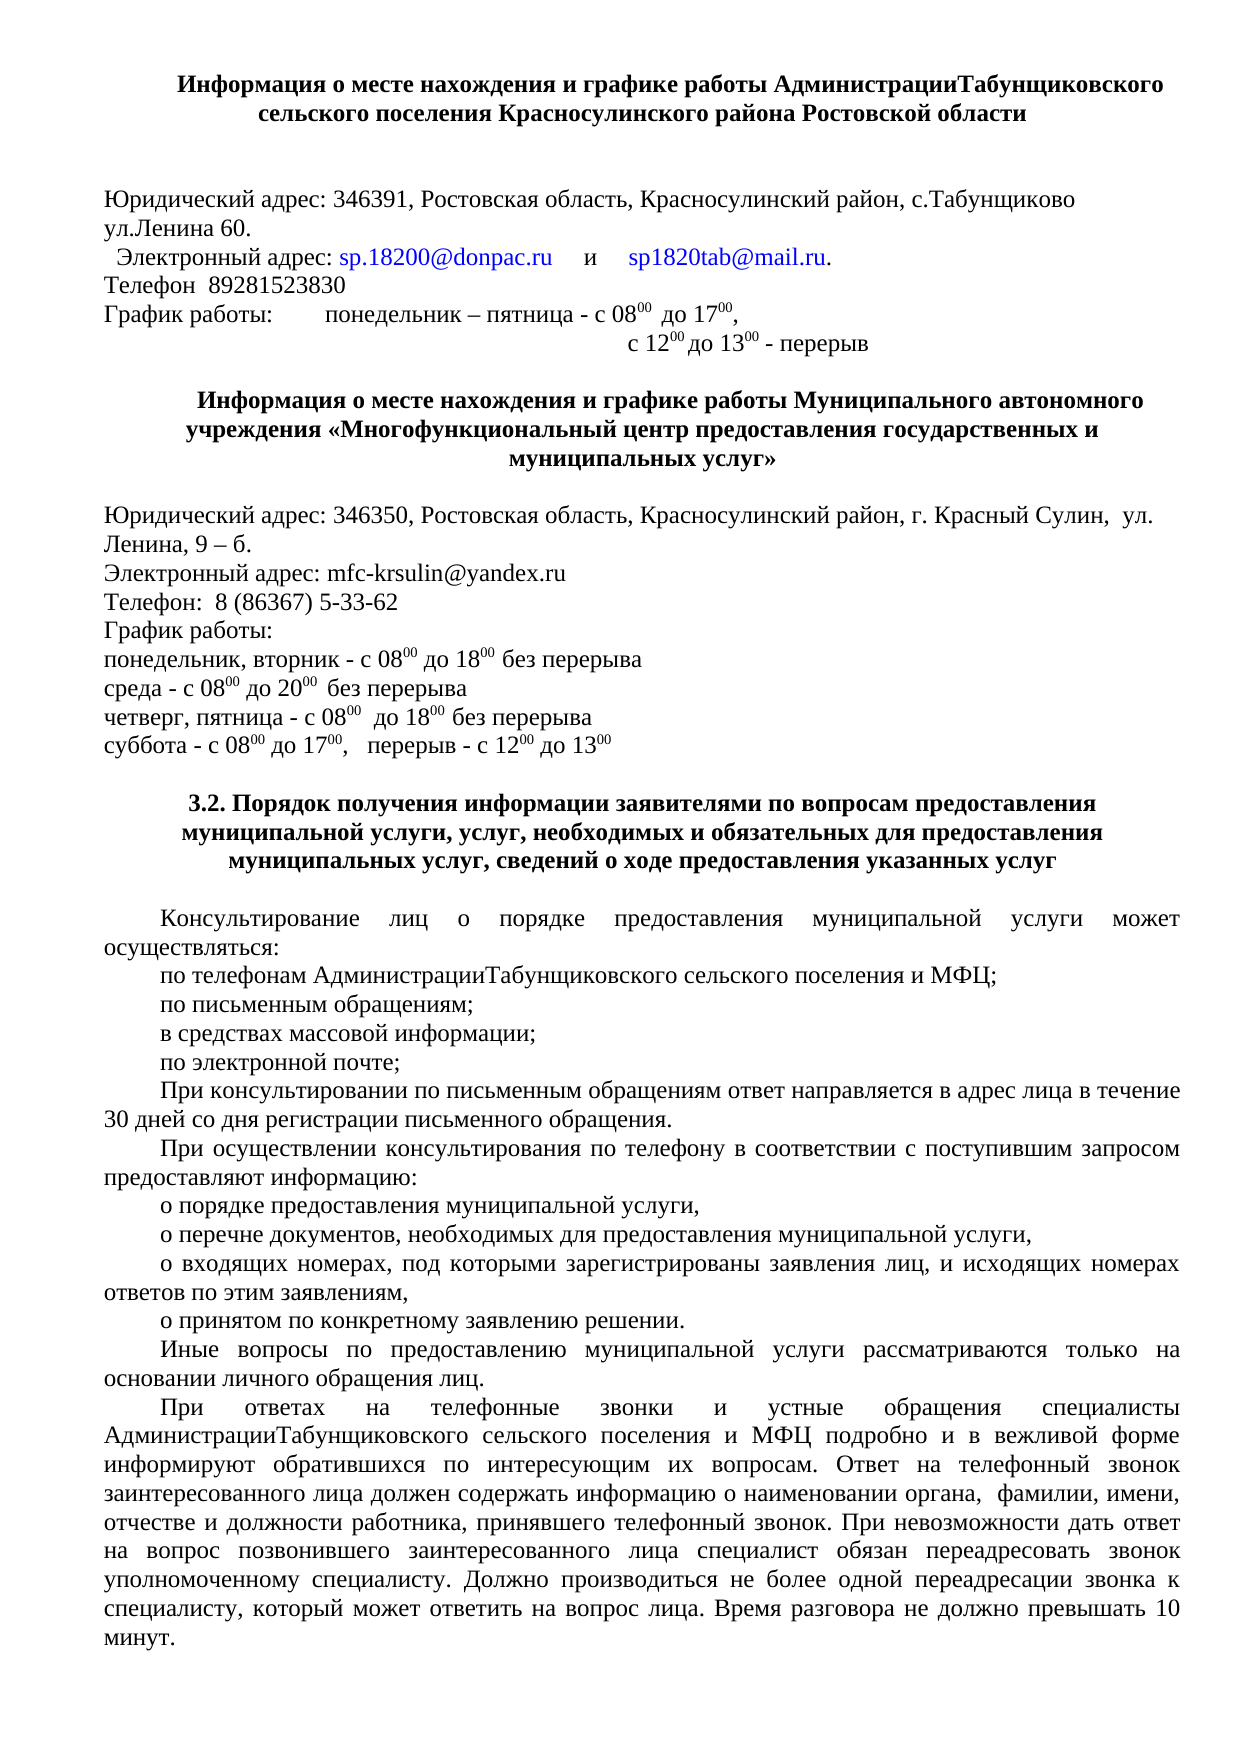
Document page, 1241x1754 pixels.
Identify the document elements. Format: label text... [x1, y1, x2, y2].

text по телефонам АдминистрацииТабунщиковского сельского поселения и МФЦ; [103, 961, 1181, 989]
text При консультировании по письменным обращениям ответ направляется в адрес лица в течение 30 дней со дня регистрации письменного обращения. [103, 1076, 1181, 1133]
text суббота - с 0800 до 1700, перерыв - с 1200 до 1300 [103, 731, 1181, 759]
text с 1200 до 1300 - перерыв [103, 328, 1175, 357]
text Юридический адрес: 346350, Ростовская область, Красносулинский район, г. Красный Сулин, ул. Ленина, 9 – б. [103, 501, 1181, 558]
text Консультирование лиц о порядке предоставления муниципальной услуги может осуществляться: [103, 903, 1181, 961]
text по письменным обращениям; [103, 989, 1181, 1018]
text Информация о месте нахождения и графике работы АдминистрацииТабунщиковского сельского поселения Красносулинского района Ростовской области [103, 69, 1181, 127]
text При ответах на телефонные звонки и устные обращения специалисты АдминистрацииТабунщиковского сельского поселения и МФЦ подробно и в вежливой форме информируют обратившихся по интересующим их вопросам. Ответ на телефонный звонок заинтересованного лица должен содержать информацию о наименовании органа, фамилии, имени, отчестве и должности работника, принявшего телефонный звонок. При невозможности дать ответ на вопрос позвонившего заинтересованного лица специалист обязан переадресовать звонок уполномоченному специалисту. Должно производиться не более одной переадресации звонка к специалисту, который может ответить на вопрос лица. Время разговора не должно превышать 10 минут. [103, 1392, 1181, 1651]
text о входящих номерах, под которыми зарегистрированы заявления лиц, и исходящих номерах ответов по этим заявлениям, [103, 1248, 1181, 1306]
text в средствах массовой информации; [103, 1018, 1181, 1047]
text четверг, пятница - с 0800 до 1800 без перерыва [103, 702, 1181, 731]
text Телефон: 8 (86367) 5-33-62 [103, 587, 1181, 616]
text Информация о месте нахождения и графике работы Муниципального автономного учреждения «Многофункциональный центр предоставления государственных и муниципальных услуг» [103, 386, 1181, 472]
text по электронной почте; [103, 1047, 1181, 1076]
text понедельник, вторник - с 0800 до 1800 без перерыва [103, 644, 1181, 673]
text 3.2. Порядок получения информации заявителями по вопросам предоставления муниципальной услуги, услуг, необходимых и обязательных для предоставления муниципальных услуг, сведений о ходе предоставления указанных услуг [103, 788, 1181, 874]
text среда - с 0800 до 2000 без перерыва [103, 673, 1181, 702]
text Телефон 89281523830 [103, 271, 1181, 299]
text График работы: [103, 616, 1181, 644]
text Электронный адрес: mfc-krsulin@yandex.ru [104, 558, 1175, 587]
text о перечне документов, необходимых для предоставления муниципальной услуги, [103, 1219, 1181, 1248]
text Юридический адрес: 346391, Ростовская область, Красносулинский район, с.Табунщиково ул.Ленина 60. [103, 184, 1181, 242]
text о принятом по конкретному заявлению решении. [103, 1306, 1181, 1334]
text График работы: понедельник – пятница - с 0800 до 1700, [103, 299, 1181, 328]
text Иные вопросы по предоставлению муниципальной услуги рассматриваются только на основании личного обращения лиц. [103, 1334, 1181, 1392]
text о порядке предоставления муниципальной услуги, [103, 1191, 1181, 1219]
text При осуществлении консультирования по телефону в соответствии с поступившим запросом предоставляют информацию: [103, 1133, 1181, 1191]
text Электронный адрес: sp.18200@donpac.ru и sp1820tab@mail.ru. [103, 242, 1181, 271]
